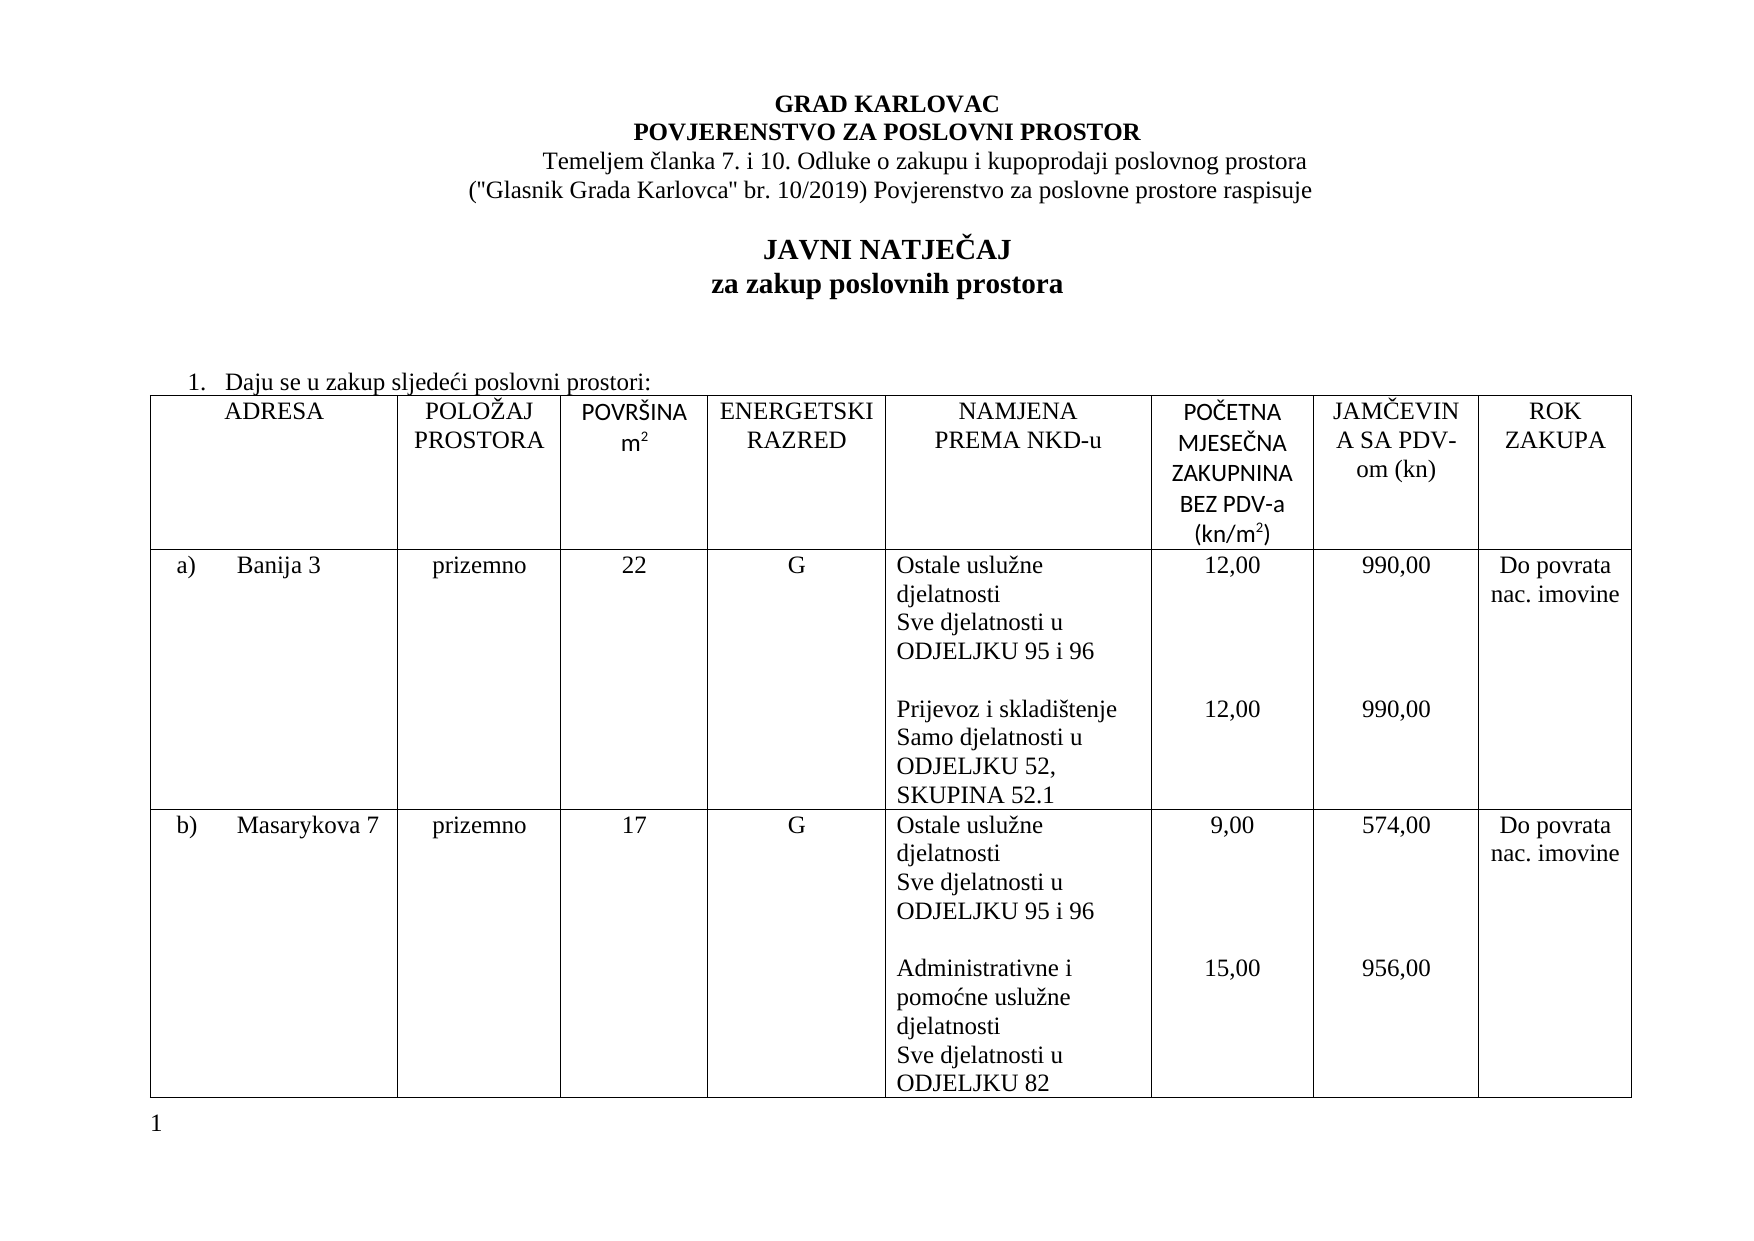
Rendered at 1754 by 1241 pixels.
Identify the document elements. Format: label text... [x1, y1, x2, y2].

table_cell 990,00 990,00 [1314, 550, 1478, 809]
table_cell Ostale uslužne djelatnosti Sve djelatnosti u ODJELJKU 95 i 96 Prijevoz i skladištenje Samo djelatnosti u ODJELJKU 52, SKUPINA 52.1 [886, 550, 1151, 809]
table_cell prizemno [398, 550, 560, 809]
table_header NAMJENA PREMA NKD-u [886, 396, 1151, 549]
table_cell 22 [561, 550, 707, 809]
text Temeljem članka 7. i 10. Odluke o zakupu i kupoprodaji poslovnog prostora [150, 146, 1624, 175]
table_header ROK ZAKUPA [1479, 396, 1631, 549]
text POVJERENSTVO ZA POSLOVNI PROSTOR [150, 117, 1624, 146]
table_cell Do povrata nac. imovine [1479, 550, 1631, 809]
table_cell G [708, 810, 885, 1097]
table_cell Banija 3 [151, 550, 397, 809]
table_cell Masarykova 7 [151, 810, 397, 1097]
table_cell prizemno [398, 810, 560, 1097]
table_cell 17 [561, 810, 707, 1097]
table_cell G [708, 550, 885, 809]
table_header ENERGETSKI RAZRED [708, 396, 885, 549]
list Daju se u zakup sljedeći poslovni prostori: [187, 367, 1624, 395]
text GRAD KARLOVAC [150, 89, 1624, 117]
table_header POVRŠINA m2 [561, 396, 707, 549]
table_header POLOŽAJ PROSTORA [398, 396, 560, 549]
table_header POČETNA MJESEČNA ZAKUPNINA BEZ PDV-a (kn/m2) [1152, 396, 1313, 549]
table_cell 574,00 956,00 [1314, 810, 1478, 1097]
table_header ADRESA [151, 396, 397, 549]
text (''Glasnik Grada Karlovca'' br. 10/2019) Povjerenstvo za poslovne prostore raspisuje [150, 175, 1624, 204]
table_cell Ostale uslužne djelatnosti Sve djelatnosti u ODJELJKU 95 i 96 Administrativne i pomoćne uslužne djelatnosti Sve djelatnosti u ODJELJKU 82 [886, 810, 1151, 1097]
table_header JAMČEVINA SA PDV-om (kn) [1314, 396, 1478, 549]
text za zakup poslovnih prostora [150, 266, 1624, 299]
text JAVNI NATJEČAJ [150, 232, 1624, 266]
table_cell 12,00 12,00 [1152, 550, 1313, 809]
table_cell 9,00 15,00 [1152, 810, 1313, 1097]
table_cell Do povrata nac. imovine [1479, 810, 1631, 1097]
